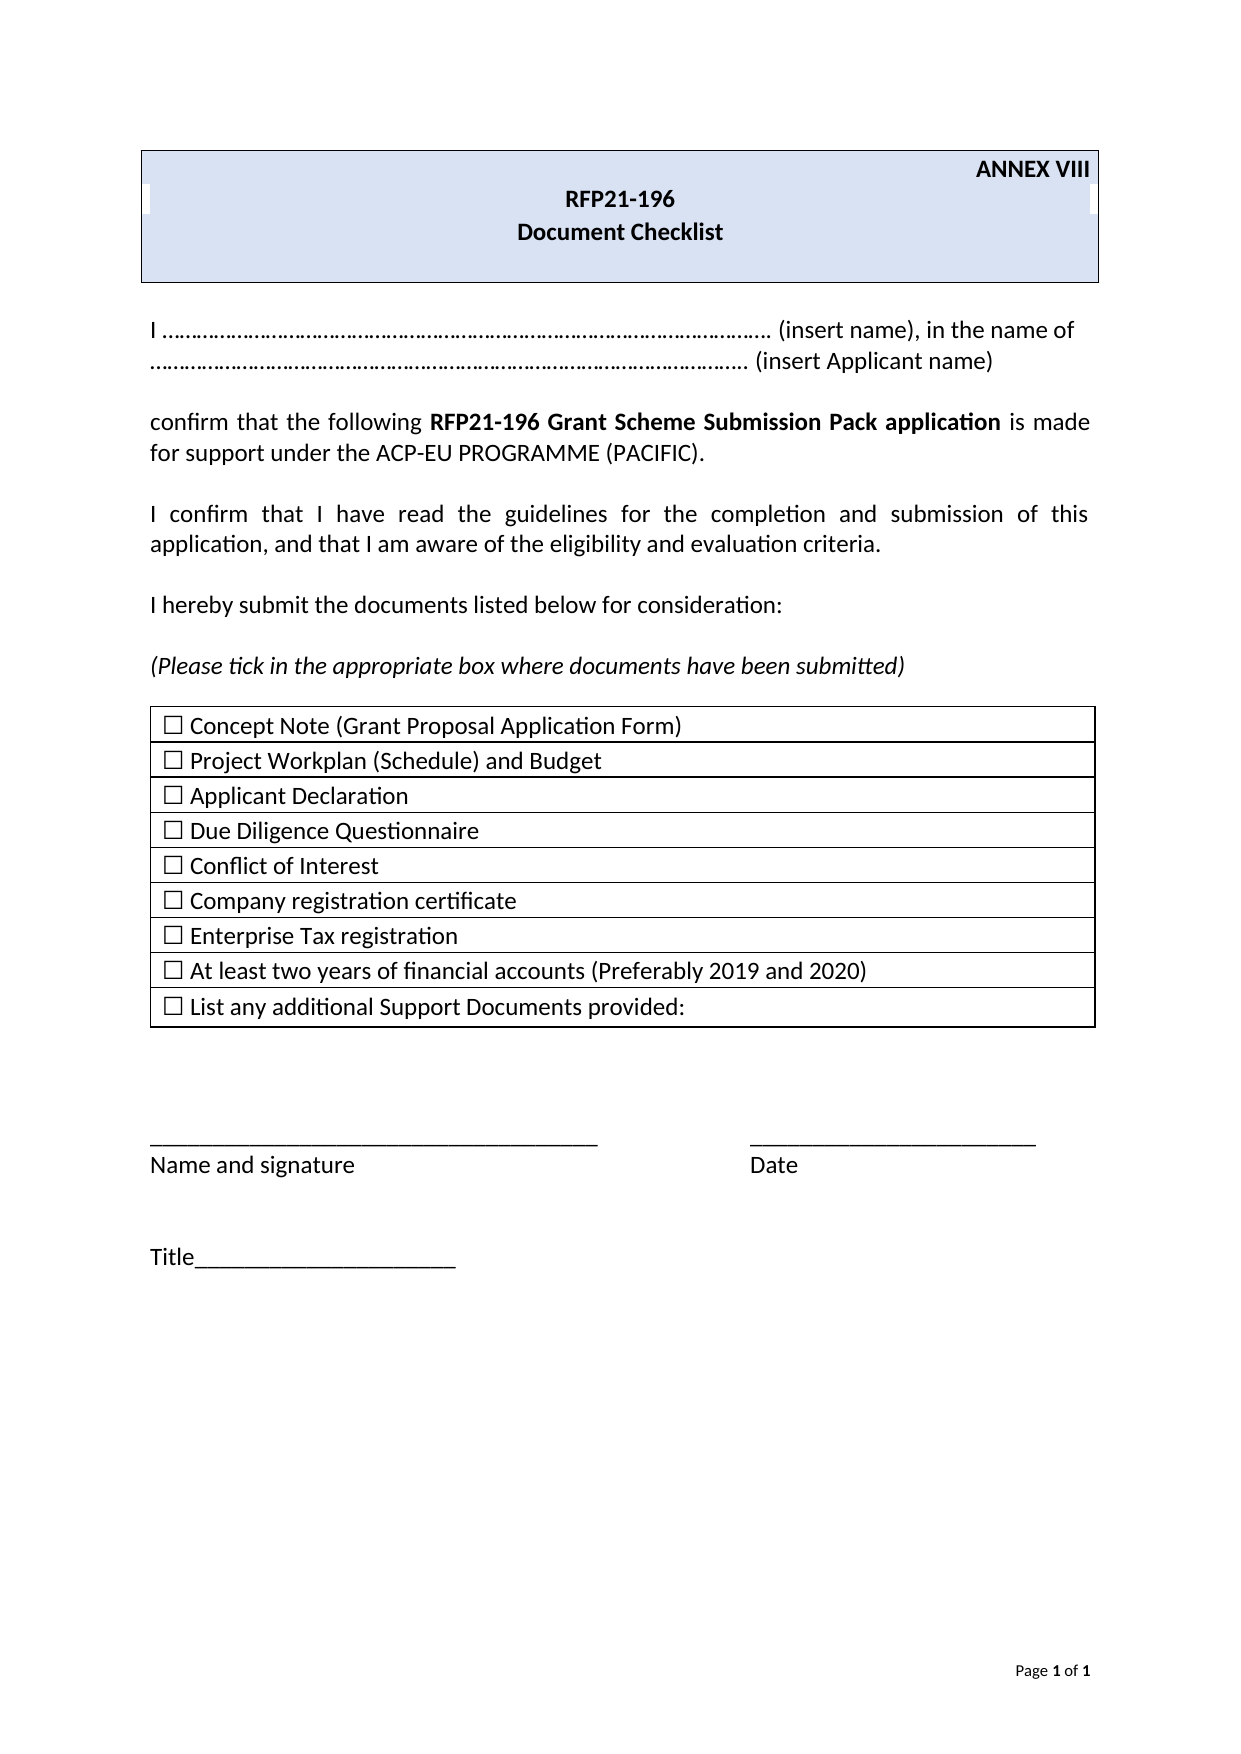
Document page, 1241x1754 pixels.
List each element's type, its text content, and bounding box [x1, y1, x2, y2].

table_header Concept Note (Grant Proposal Application Form) [151, 707, 1094, 741]
text Document Checklist [142, 213, 1098, 246]
table_cell Company registration certificate [151, 883, 1094, 917]
table_cell List any additional Support Documents provided: [151, 988, 1094, 1026]
table_cell Enterprise Tax registration [151, 918, 1094, 952]
table_cell Conflict of Interest [151, 848, 1094, 882]
table_cell At least two years of financial accounts (Preferably 2019 and 2020) [151, 953, 1094, 987]
text confirm that the following RFP21-196 Grant Scheme Submission Pack application is made for support under the ACP-EU PROGRAMME (PACIFIC). [150, 406, 1090, 467]
text Name and signature Date [150, 1149, 1090, 1180]
subtitle ANNEX VIII [142, 151, 1098, 184]
text I confirm that I have read the guidelines for the completion and submission of this application, and that I am aware of the eligibility and evaluation criteria. [150, 498, 1090, 559]
text RFP21-196 [150, 184, 1090, 213]
text Title [150, 1241, 1090, 1272]
table_cell Applicant Declaration [151, 778, 1094, 812]
text I (insert name), in the name of (insert Applicant name) [150, 315, 1090, 376]
table_cell Due Diligence Questionnaire [151, 813, 1094, 847]
table_cell Project Workplan (Schedule) and Budget [151, 743, 1094, 776]
text I hereby submit the documents listed below for consideration: [150, 589, 1090, 620]
text (Please tick in the appropriate box where documents have been submitted) [150, 650, 1090, 681]
